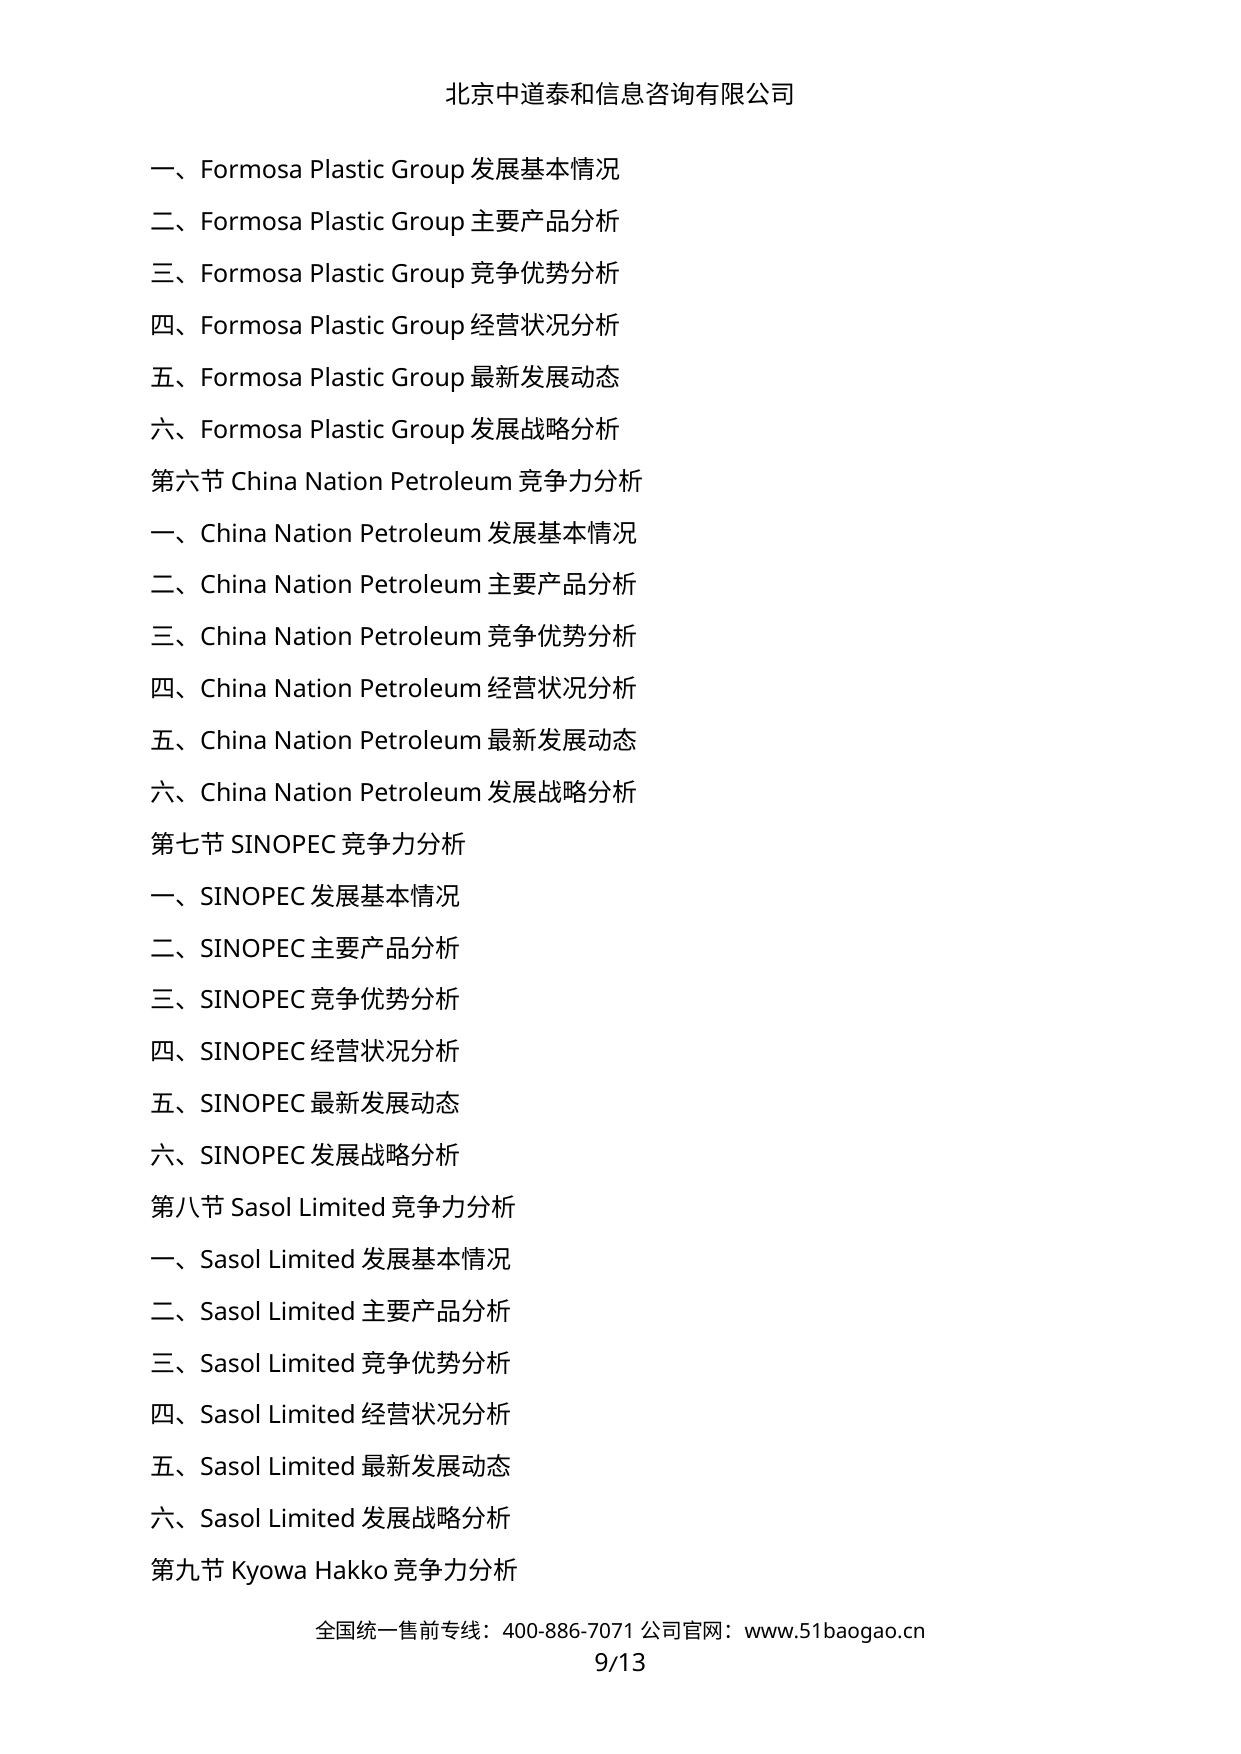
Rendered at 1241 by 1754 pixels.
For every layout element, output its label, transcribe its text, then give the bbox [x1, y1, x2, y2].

text 六、Sasol Limited发展战略分析 [150, 1499, 1090, 1535]
text 一、Sasol Limited发展基本情况 [150, 1239, 1090, 1276]
text 四、Sasol Limited经营状况分析 [150, 1395, 1090, 1431]
text 三、SINOPEC竞争优势分析 [150, 980, 1090, 1016]
text 第六节 China Nation Petroleum竞争力分析 [150, 461, 1090, 497]
text 二、Formosa Plastic Group主要产品分析 [150, 202, 1090, 238]
text 四、China Nation Petroleum经营状况分析 [150, 669, 1090, 705]
text 六、China Nation Petroleum发展战略分析 [150, 772, 1090, 809]
text 一、China Nation Petroleum发展基本情况 [150, 513, 1090, 549]
text 三、China Nation Petroleum竞争优势分析 [150, 617, 1090, 653]
text 第九节 Kyowa Hakko竞争力分析 [150, 1551, 1090, 1587]
text 一、SINOPEC发展基本情况 [150, 876, 1090, 912]
text 五、Sasol Limited最新发展动态 [150, 1447, 1090, 1483]
text 二、SINOPEC主要产品分析 [150, 928, 1090, 964]
text 第八节 Sasol Limited竞争力分析 [150, 1187, 1090, 1224]
text 六、Formosa Plastic Group发展战略分析 [150, 409, 1090, 446]
text 三、Formosa Plastic Group竞争优势分析 [150, 254, 1090, 290]
text 六、SINOPEC发展战略分析 [150, 1136, 1090, 1172]
text 第七节 SINOPEC竞争力分析 [150, 824, 1090, 861]
text 四、SINOPEC经营状况分析 [150, 1032, 1090, 1068]
text 三、Sasol Limited竞争优势分析 [150, 1343, 1090, 1379]
text 一、Formosa Plastic Group发展基本情况 [150, 150, 1090, 186]
text 五、SINOPEC最新发展动态 [150, 1084, 1090, 1120]
text 四、Formosa Plastic Group经营状况分析 [150, 306, 1090, 342]
text 五、China Nation Petroleum最新发展动态 [150, 721, 1090, 757]
text 二、Sasol Limited主要产品分析 [150, 1291, 1090, 1327]
text 二、China Nation Petroleum主要产品分析 [150, 565, 1090, 601]
text 五、Formosa Plastic Group最新发展动态 [150, 357, 1090, 394]
